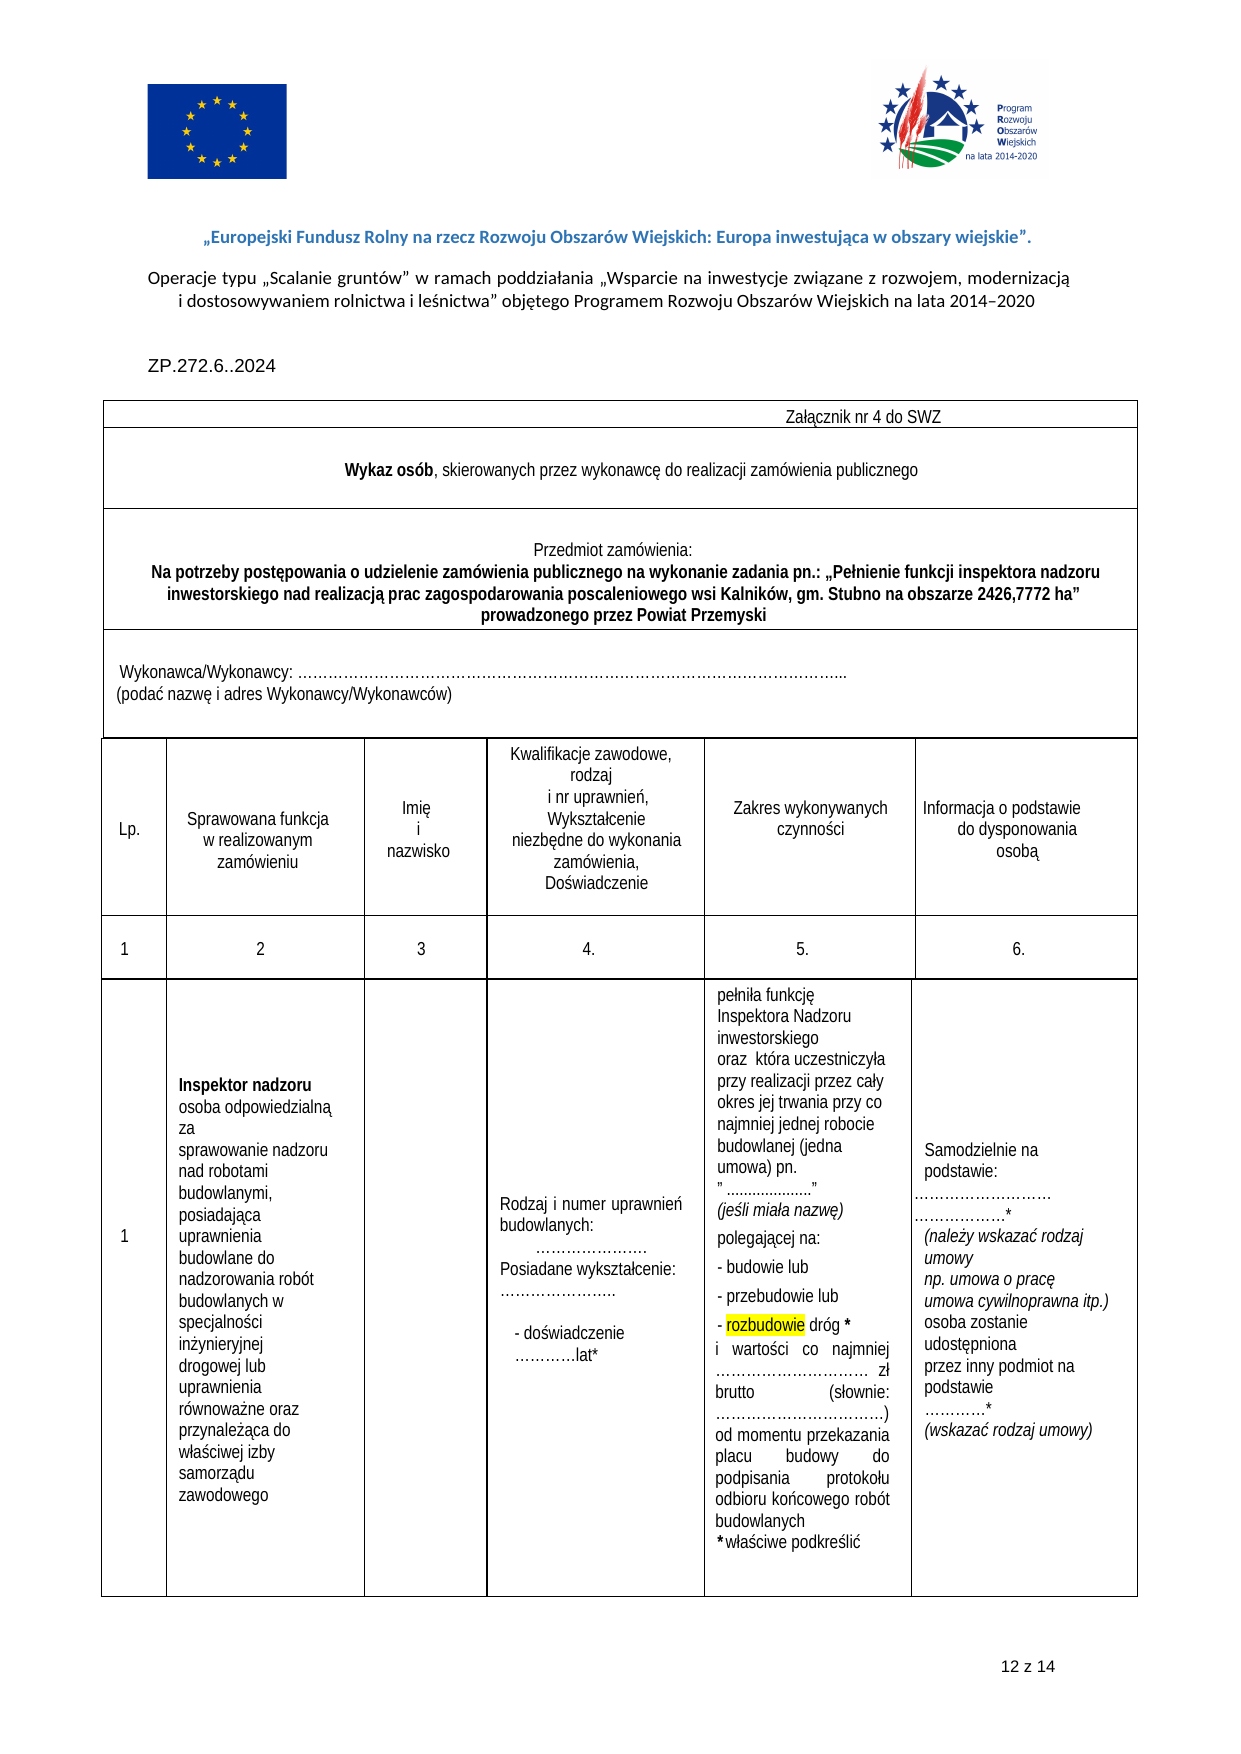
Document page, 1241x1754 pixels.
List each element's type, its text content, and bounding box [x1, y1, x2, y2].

table_cell 3 [365, 916, 486, 977]
table_header Kwalifikacje zawodowe, rodzaj i nr uprawnień, Wykształcenie niezbędne do wykonania zamówienia, Doświadczenie [488, 739, 704, 915]
table_header [365, 980, 486, 1596]
table_cell Przedmiot zamówienia: Na potrzeby postępowania o udzielenie zamówienia publicznego na wykonanie zadania pn.: „Pełnienie funkcji inspektora nadzoru inwestorskiego nad realizacją prac zagospodarowania poscaleniowego wsi Kalników, gm. Stubno na obszarze 2426,7772 ha” prowadzonego przez Powiat Przemyski [104, 509, 1137, 629]
table_cell 2 [167, 916, 364, 977]
table_header Inspektor nadzoru osoba odpowiedzialną za sprawowanie nadzoru nad robotami budowlanymi, posiadająca uprawnienia budowlane do nadzorowania robót budowlanych w specjalności inżynieryjnej drogowej lub uprawnienia równoważne oraz przynależąca do właściwej izby samorządu zawodowego [167, 980, 364, 1596]
table_cell 6. [916, 916, 1137, 977]
table_cell Wykaz osób, skierowanych przez wykonawcę do realizacji zamówienia publicznego [104, 428, 1137, 508]
table_header Sprawowana funkcja w realizowanym zamówieniu [167, 739, 364, 915]
table_cell 4. [488, 916, 704, 977]
table_header Zakres wykonywanych czynności [705, 739, 915, 915]
table_header Imię i nazwisko [365, 739, 486, 915]
picture [871, 59, 1050, 179]
table_header Samodzielnie na podstawie: ……………………… ………………* (należy wskazać rodzaj umowy np. umowa o pracę umowa cywilnoprawna itp.) osoba zostanie udostępniona przez inny podmiot na podstawie …………* (wskazać rodzaj umowy) [912, 980, 1137, 1596]
table_header Lp. [102, 739, 166, 915]
table_header Załącznik nr 4 do SWZ [104, 401, 1137, 427]
table_cell 1 [102, 916, 166, 977]
table_header Informacja o podstawie do dysponowania osobą [916, 739, 1137, 915]
table_header 1 [102, 980, 166, 1596]
table_cell Wykonawca/Wykonawcy: ……………………………………………………………………………………………... (podać nazwę i adres Wykonawcy/Wykonawców) [104, 630, 1137, 737]
table_cell 5. [705, 916, 915, 977]
table_header Rodzaj i numer uprawnień budowlanych: …………………. Posiadane wykształcenie: ………………….. - doświadczenie …………lat* [488, 980, 704, 1596]
table_header pełniła funkcję Inspektora Nadzoru inwestorskiego oraz która uczestniczyła przy realizacji przez cały okres jej trwania przy co najmniej jednej robocie budowlanej (jedna umowa) pn. ” ....................” (jeśli miała nazwę) polegającej na: - budowie lub - przebudowie lub - rozbudowie dróg * i wartości co najmniej ………………………… zł brutto (słownie: ……………………………) od momentu przekazania placu budowy do podpisania protokołu odbioru końcowego robót budowlanych * właściwe podkreślić [705, 980, 911, 1596]
picture [147, 84, 287, 179]
